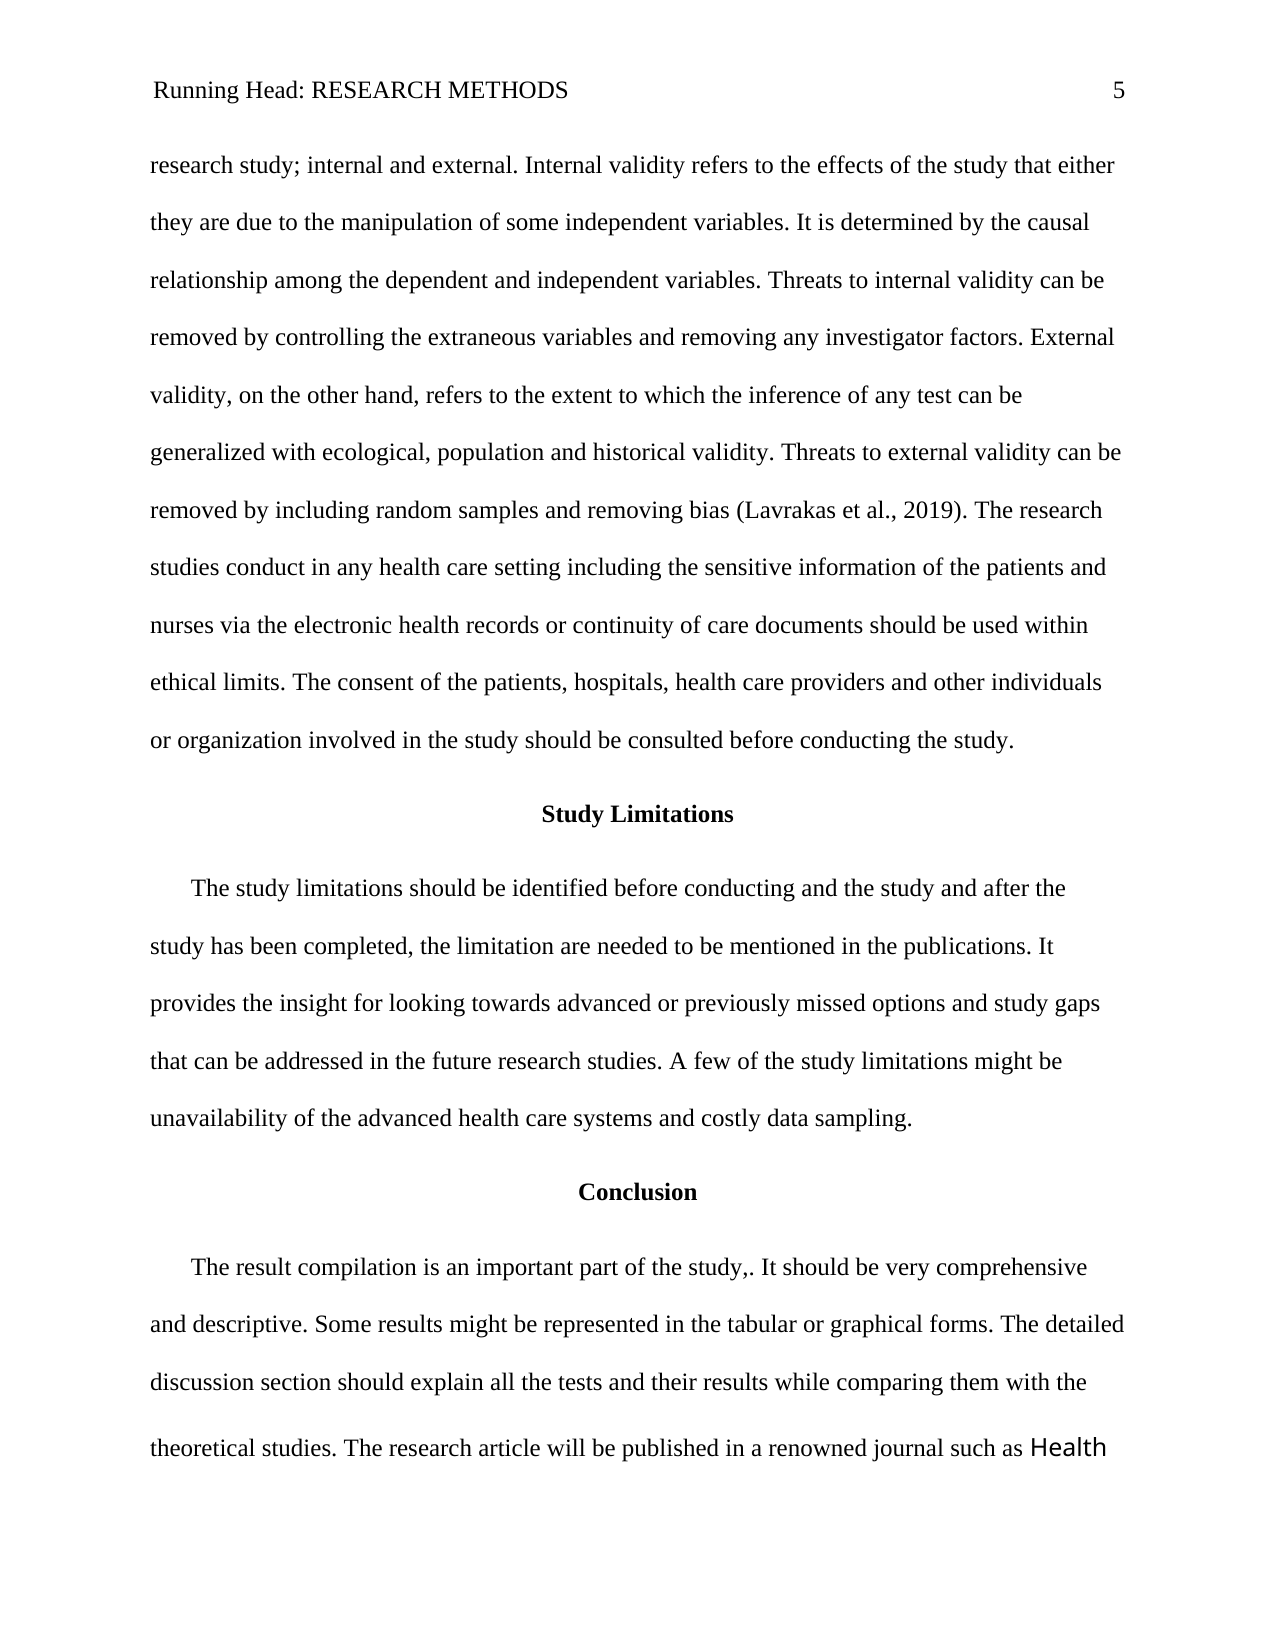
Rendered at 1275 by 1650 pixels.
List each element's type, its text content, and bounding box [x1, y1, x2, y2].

text Study Limitations [150, 799, 1125, 828]
text The study limitations should be identified before conducting and the study and after the study has been completed, the limitation are needed to be mentioned in the publications. It provides the insight for looking towards advanced or previously missed options and study gaps that can be addressed in the future research studies. A few of the study limitations might be unavailability of the advanced health care systems and costly data sampling. [150, 873, 1125, 1132]
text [150, 1252, 1125, 1463]
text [150, 150, 1125, 754]
text Conclusion [150, 1177, 1125, 1206]
